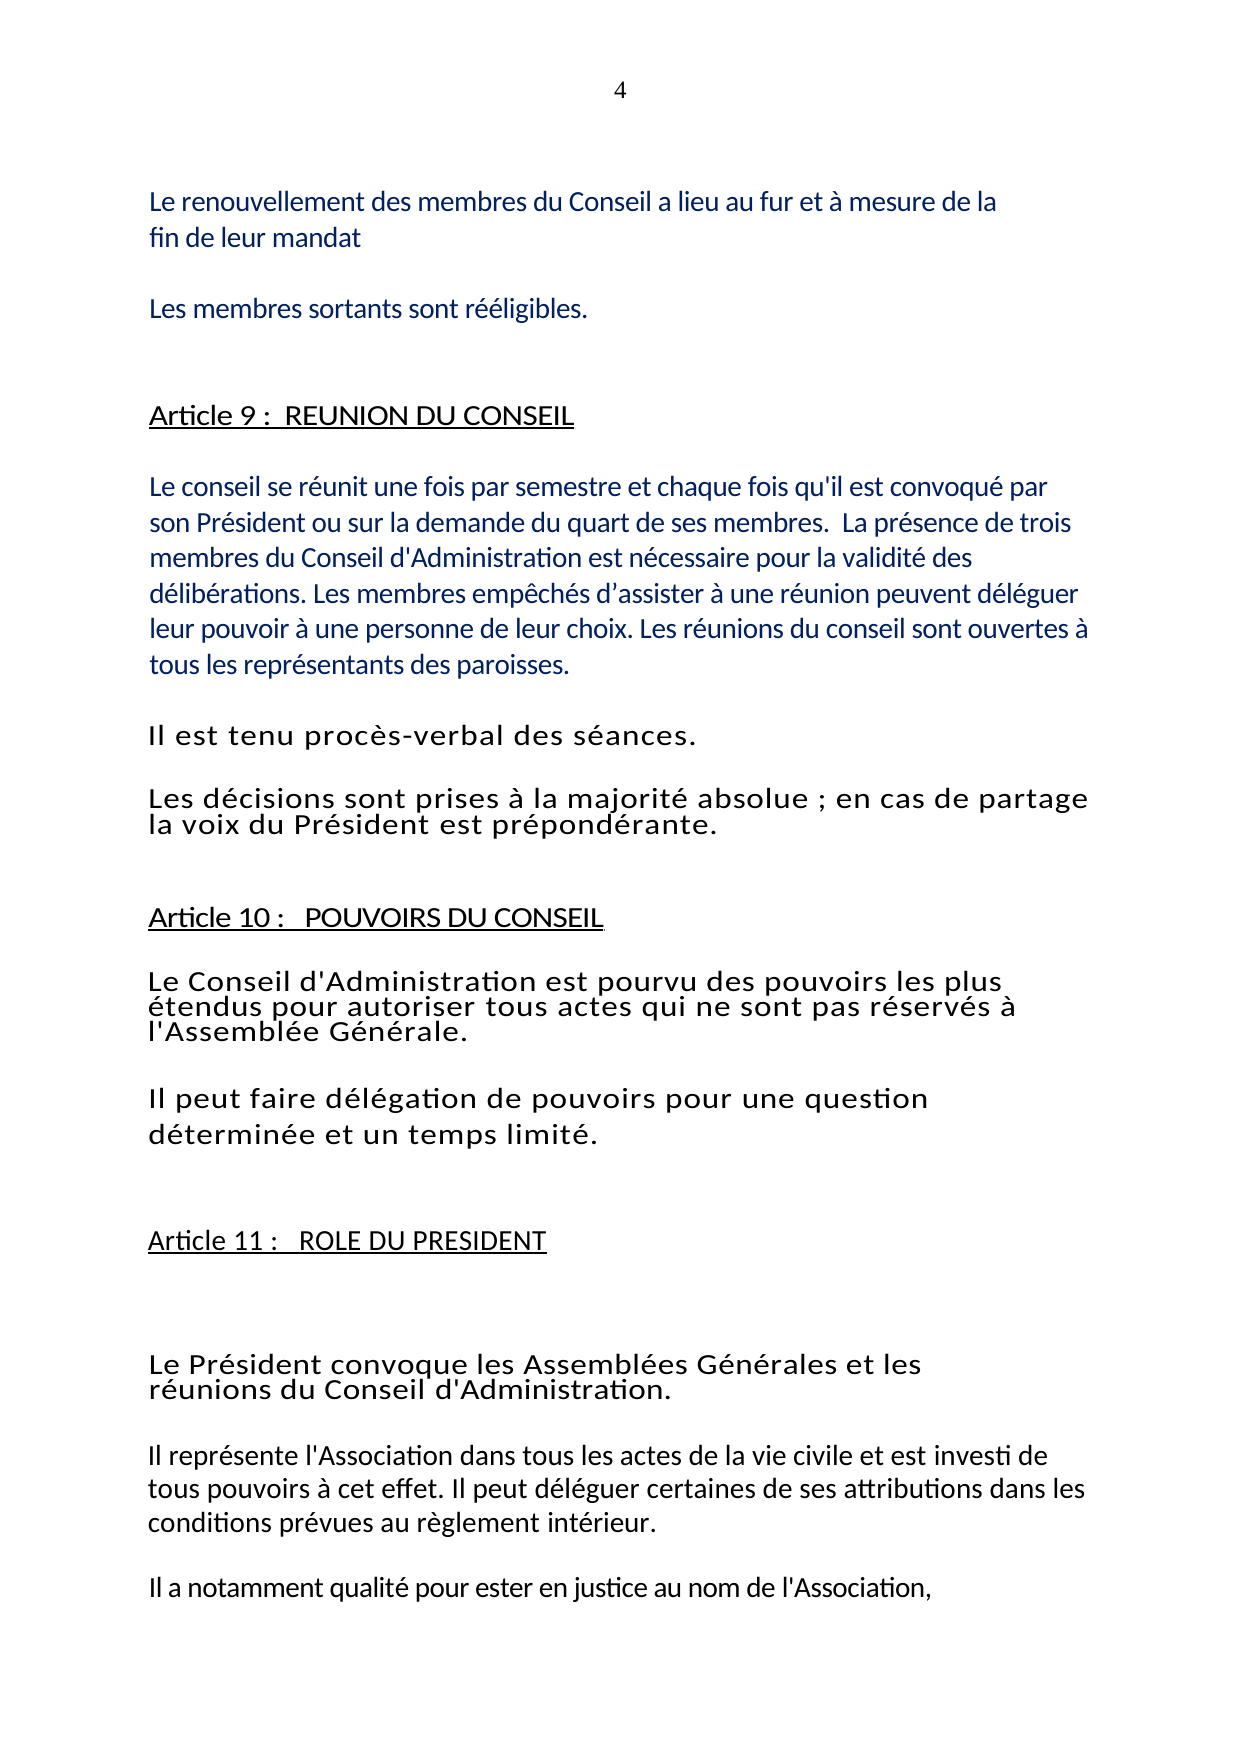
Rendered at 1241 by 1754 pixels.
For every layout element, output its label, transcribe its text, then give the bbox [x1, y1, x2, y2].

text Les décisions sont prises à la majorité absolue ; en cas de partage la voix du Président est prépondérante. [148, 788, 1093, 839]
text Il peut faire délégation de pouvoirs pour une question déterminée et un temps limité. [148, 1080, 1093, 1151]
text Il est tenu procès-verbal des séances. [148, 717, 1093, 753]
text Le Président convoque les Assemblées Générales et les réunions du Conseil d'Administration. [149, 1354, 954, 1404]
text Les membres sortants sont rééligibles. [149, 290, 1001, 326]
text Le conseil se réunit une fois par semestre et chaque fois qu'il est convoqué par son Président ou sur la demande du quart de ses membres. La présence de trois membres du Conseil d'Administration est nécessaire pour la validité des délibérations. Les membres empêchés d’assister à une réunion peuvent déléguer leur pouvoir à une personne de leur choix. Les réunions du conseil sont ouvertes à tous les représentants des paroisses. [149, 468, 1093, 682]
text Il représente l'Association dans tous les actes de la vie civile et est investi de tous pouvoirs à cet effet. Il peut déléguer certaines de ses attributions dans les conditions prévues au règlement intérieur. [148, 1438, 1093, 1539]
text Le renouvellement des membres du Conseil a lieu au fur et à mesure de la fin de leur mandat [149, 183, 1001, 254]
text Le Conseil d'Administration est pourvu des pouvoirs les plus étendus pour autoriser tous actes qui ne sont pas réservés à l'Assemblée Générale. [148, 971, 1047, 1046]
text Article 11 : ROLE DU PRESIDENT [148, 1222, 1093, 1257]
text Article 9 : REUNION DU CONSEIL [149, 397, 1093, 433]
text Article 10 : POUVOIRS DU CONSEIL [148, 899, 1093, 935]
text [149, 1571, 984, 1604]
